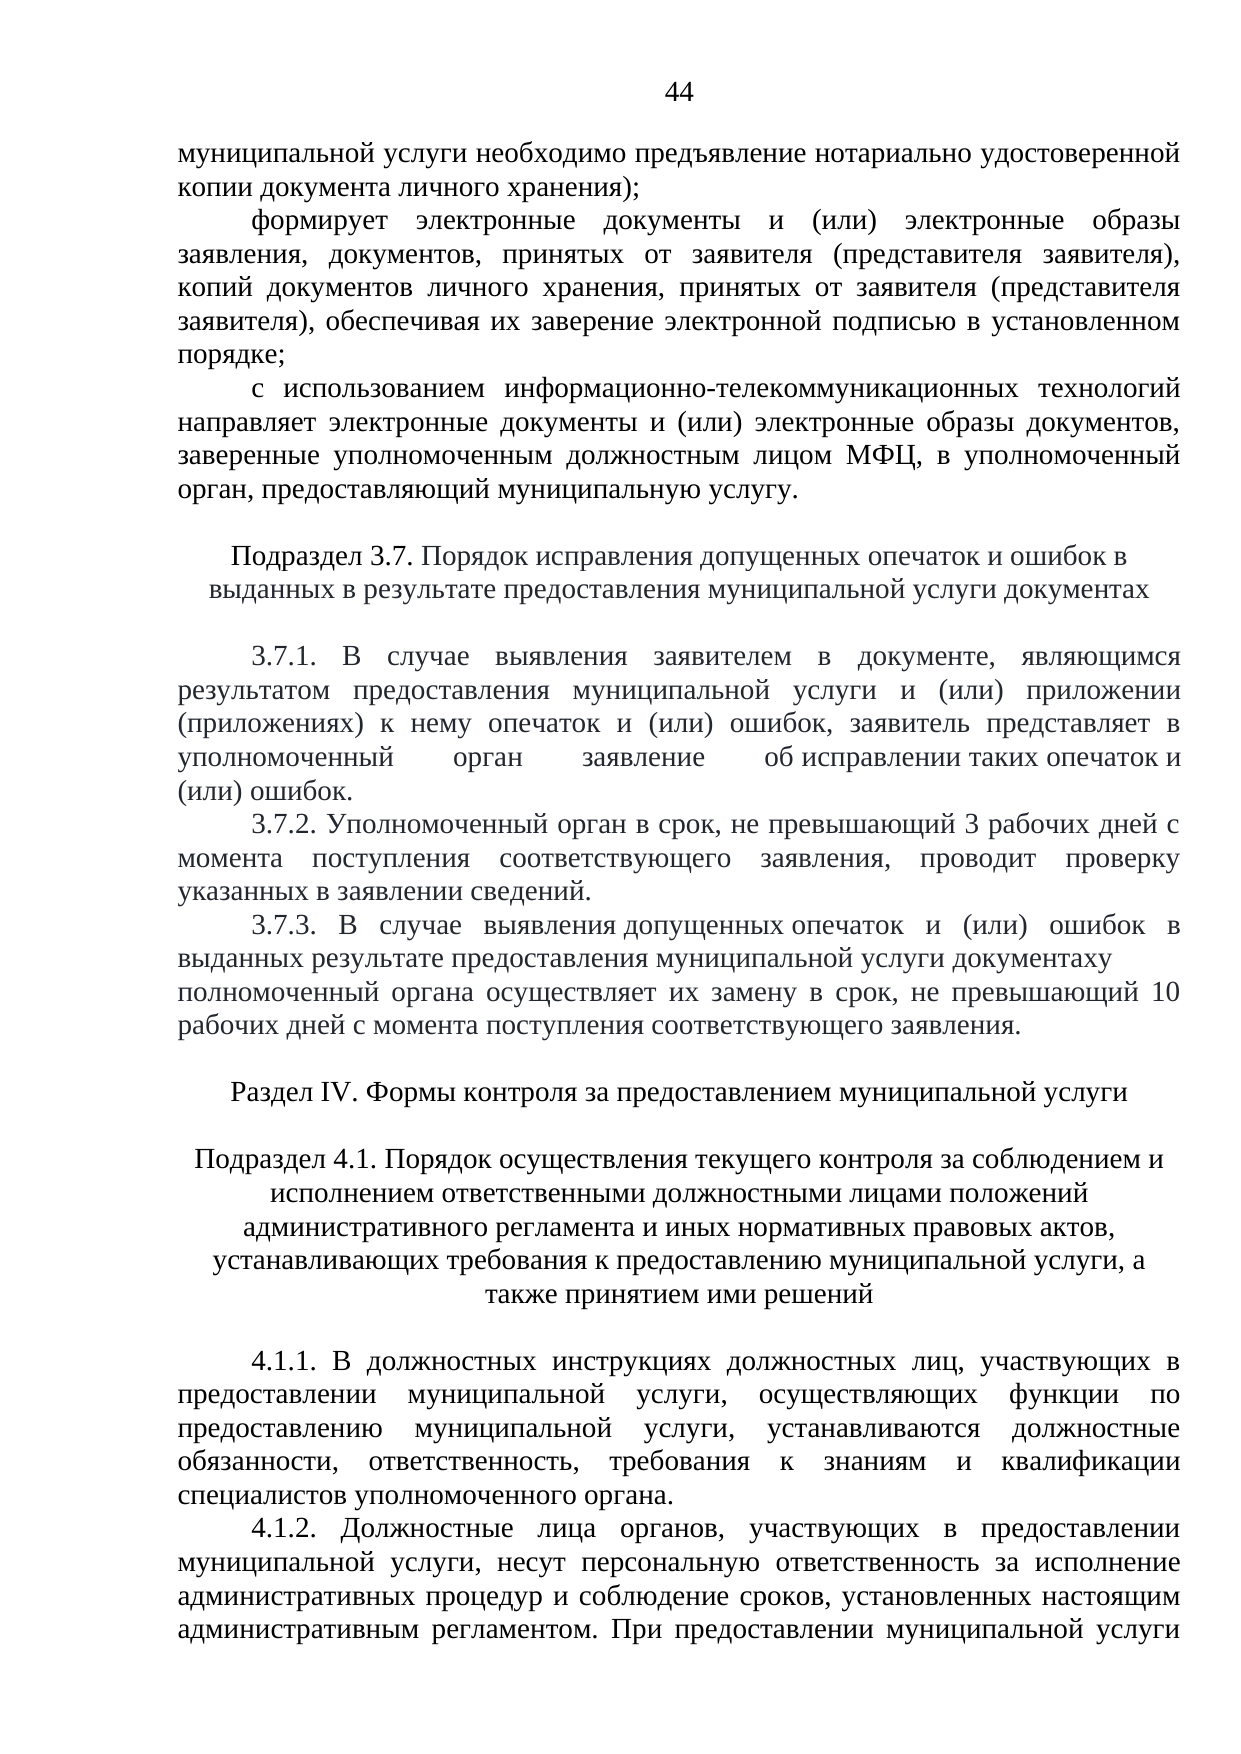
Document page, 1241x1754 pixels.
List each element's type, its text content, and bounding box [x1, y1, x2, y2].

text Раздел IV. Формы контроля за предоставлением муниципальной услуги [177, 1074, 1181, 1108]
text 3.7.1. В случае выявления заявителем в документе, являющимся результатом предоставления муниципальной услуги и (или) приложении (приложениях) к нему опечаток и (или) ошибок, заявитель представляет в уполномоченный орган заявление об исправлении таких опечаток и (или) ошибок. [177, 672, 1181, 806]
text с использованием информационно-телекоммуникационных технологий направляет электронные документы и (или) электронные образы документов, заверенные уполномоченным должностным лицом МФЦ, в уполномоченный орган, предоставляющий муниципальную услугу. [177, 370, 1181, 504]
text 4.1.1. В должностных инструкциях должностных лиц, участвующих в предоставлении муниципальной услуги, осуществляющих функции по предоставлению муниципальной услуги, устанавливаются должностные обязанности, ответственность, требования к знаниям и квалификации специалистов уполномоченного органа. [177, 1343, 1181, 1511]
text 3.7.2. Уполномоченный орган в срок, не превышающий 3 рабочих дней с момента поступления соответствующего заявления, проводит проверку указанных в заявлении сведений. [177, 806, 1181, 907]
text 3.7.1. В случае выявления заявителем в документе, являющимся результатом предоставления муниципальной услуги и (или) приложении (приложениях) к нему опечаток и (или) ошибок, заявитель представляет в уполномоченный орган заявление об исправлении таких опечаток и (или) ошибок. [177, 638, 1181, 672]
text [177, 135, 1181, 202]
text Подраздел 3.7. Порядок исправления допущенных опечаток и ошибок в выданных в результате предоставления муниципальной услуги документах [177, 538, 421, 605]
text формирует электронные документы и (или) электронные образы заявления, документов, принятых от заявителя (представителя заявителя), копий документов личного хранения, принятых от заявителя (представителя заявителя), обеспечивая их заверение электронной подписью в установленном порядке; [177, 202, 1181, 370]
text 3.7.3. В случае выявления допущенных опечаток и (или) ошибок в выданных результате предоставления муниципальной услуги документахуполномоченный органа осуществляет их замену в срок, не превышающий 10 рабочих дней с момента поступления соответствующего заявления. [177, 907, 1181, 1041]
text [177, 1511, 1181, 1645]
text Подраздел 4.1. Порядок осуществления текущего контроля за соблюдением и исполнением ответственными должностными лицами положений административного регламента и иных нормативных правовых актов, устанавливающих требования к предоставлению муниципальной услуги, а также принятием ими решений [177, 1142, 1181, 1309]
